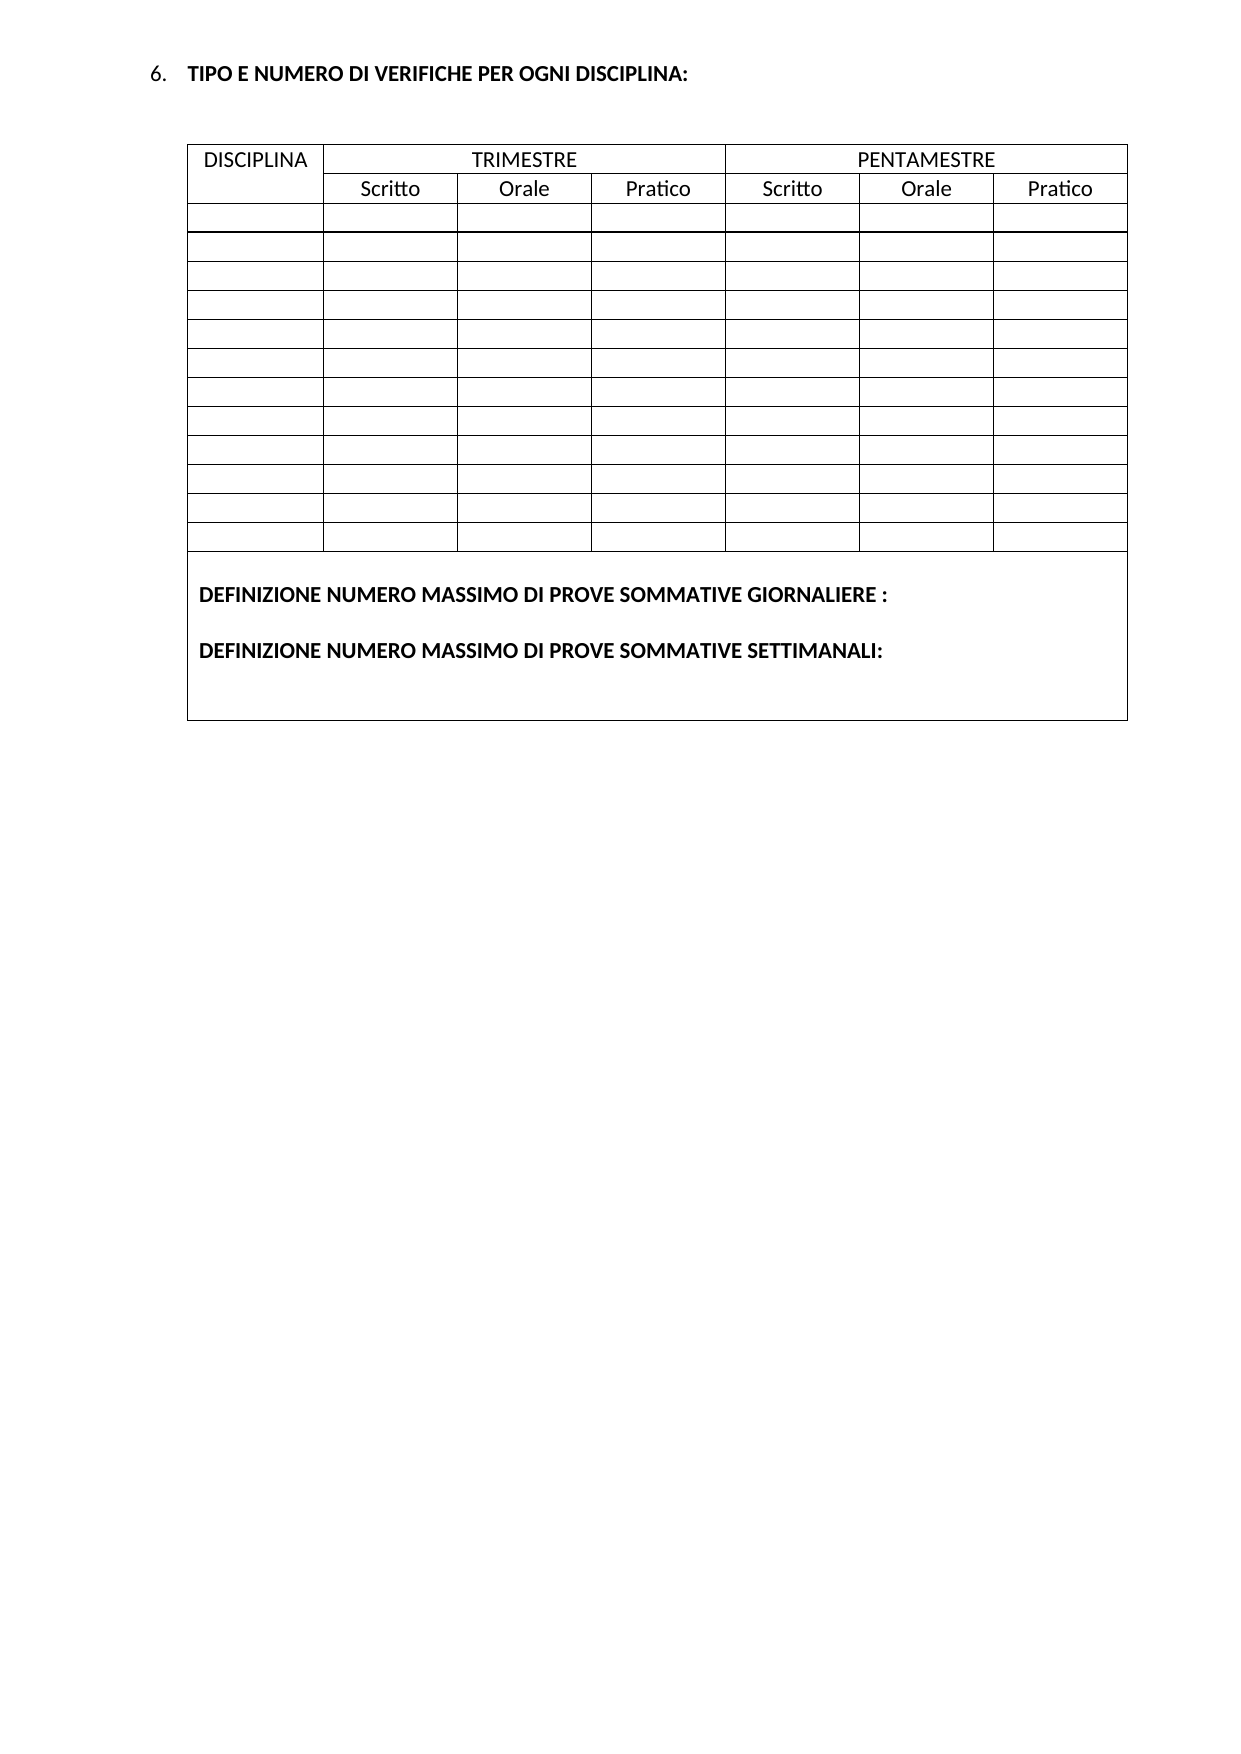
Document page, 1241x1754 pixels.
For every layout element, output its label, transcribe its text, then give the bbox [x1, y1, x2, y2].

table_cell [188, 233, 323, 261]
table_cell [458, 291, 591, 319]
table_cell [188, 291, 323, 319]
table_cell [726, 233, 859, 261]
table_cell [994, 349, 1127, 377]
table_cell [860, 378, 993, 406]
table_cell [592, 494, 725, 522]
table_header DISCIPLINA [188, 145, 323, 202]
table_cell [726, 378, 859, 406]
table_cell [188, 378, 323, 406]
table_cell [458, 494, 591, 522]
list TIPO E NUMERO DI VERIFICHE PER OGNI DISCIPLINA: [150, 59, 1128, 87]
table_cell [324, 262, 457, 289]
table_header TRIMESTRE [324, 145, 725, 173]
table_cell [860, 407, 993, 435]
table_cell [458, 465, 591, 493]
table_cell [994, 407, 1127, 435]
table_cell [726, 349, 859, 377]
table_cell [324, 465, 457, 493]
table_cell [994, 378, 1127, 406]
table_header PENTAMESTRE [726, 145, 1127, 173]
table_cell [324, 523, 457, 551]
table_cell [726, 465, 859, 493]
table_cell [860, 494, 993, 522]
table_cell [592, 436, 725, 464]
table_cell [860, 523, 993, 551]
table_cell [994, 494, 1127, 522]
table_cell [188, 262, 323, 289]
table_cell [726, 291, 859, 319]
table_cell [324, 349, 457, 377]
table_cell [592, 378, 725, 406]
table_cell [188, 523, 323, 551]
table_cell [458, 204, 591, 231]
table_cell [994, 523, 1127, 551]
table_cell [324, 320, 457, 348]
table_cell [860, 436, 993, 464]
table_cell [592, 349, 725, 377]
table_cell [188, 349, 323, 377]
table_cell [726, 523, 859, 551]
table_cell [860, 320, 993, 348]
table_cell [592, 320, 725, 348]
table_cell [458, 233, 591, 261]
table_cell DEFINIZIONE NUMERO MASSIMO DI PROVE SOMMATIVE GIORNALIERE : DEFINIZIONE NUMERO MASSIMO DI PROVE SOMMATIVE SETTIMANALI: [188, 552, 1127, 720]
table_cell [458, 436, 591, 464]
table_cell Orale [860, 174, 993, 202]
table_cell [324, 233, 457, 261]
table_cell [726, 494, 859, 522]
table_cell [458, 378, 591, 406]
table_cell [994, 233, 1127, 261]
table_cell Orale [458, 174, 591, 202]
table_cell [860, 465, 993, 493]
table_cell [592, 523, 725, 551]
table_cell [726, 407, 859, 435]
table_cell [994, 291, 1127, 319]
table_cell [458, 407, 591, 435]
table_cell [592, 465, 725, 493]
table_cell [860, 291, 993, 319]
table_cell [860, 349, 993, 377]
table_cell [592, 204, 725, 231]
table_cell [324, 291, 457, 319]
table_cell [592, 262, 725, 289]
table_cell [324, 378, 457, 406]
table_cell Scritto [726, 174, 859, 202]
table_cell [188, 204, 323, 231]
table_cell [994, 262, 1127, 289]
table_cell [726, 262, 859, 289]
table_cell [188, 436, 323, 464]
table_cell [458, 262, 591, 289]
table_cell Pratico [994, 174, 1127, 202]
table_cell [860, 233, 993, 261]
table_cell [188, 465, 323, 493]
table_cell [860, 204, 993, 231]
table_cell [592, 407, 725, 435]
table_cell [994, 436, 1127, 464]
table_cell [188, 407, 323, 435]
table_cell [994, 465, 1127, 493]
table_cell [726, 204, 859, 231]
table_cell Scritto [324, 174, 457, 202]
table_cell [324, 494, 457, 522]
table_cell [994, 204, 1127, 231]
table_cell [726, 436, 859, 464]
table_cell [726, 320, 859, 348]
table_cell [324, 204, 457, 231]
table_cell [458, 349, 591, 377]
table_cell [458, 523, 591, 551]
table_cell [592, 233, 725, 261]
table_cell [324, 436, 457, 464]
table_cell [860, 262, 993, 289]
table_cell [994, 320, 1127, 348]
table_cell [188, 494, 323, 522]
table_cell [324, 407, 457, 435]
table_cell [458, 320, 591, 348]
table_cell [592, 291, 725, 319]
table_cell [188, 320, 323, 348]
table_cell Pratico [592, 174, 725, 202]
